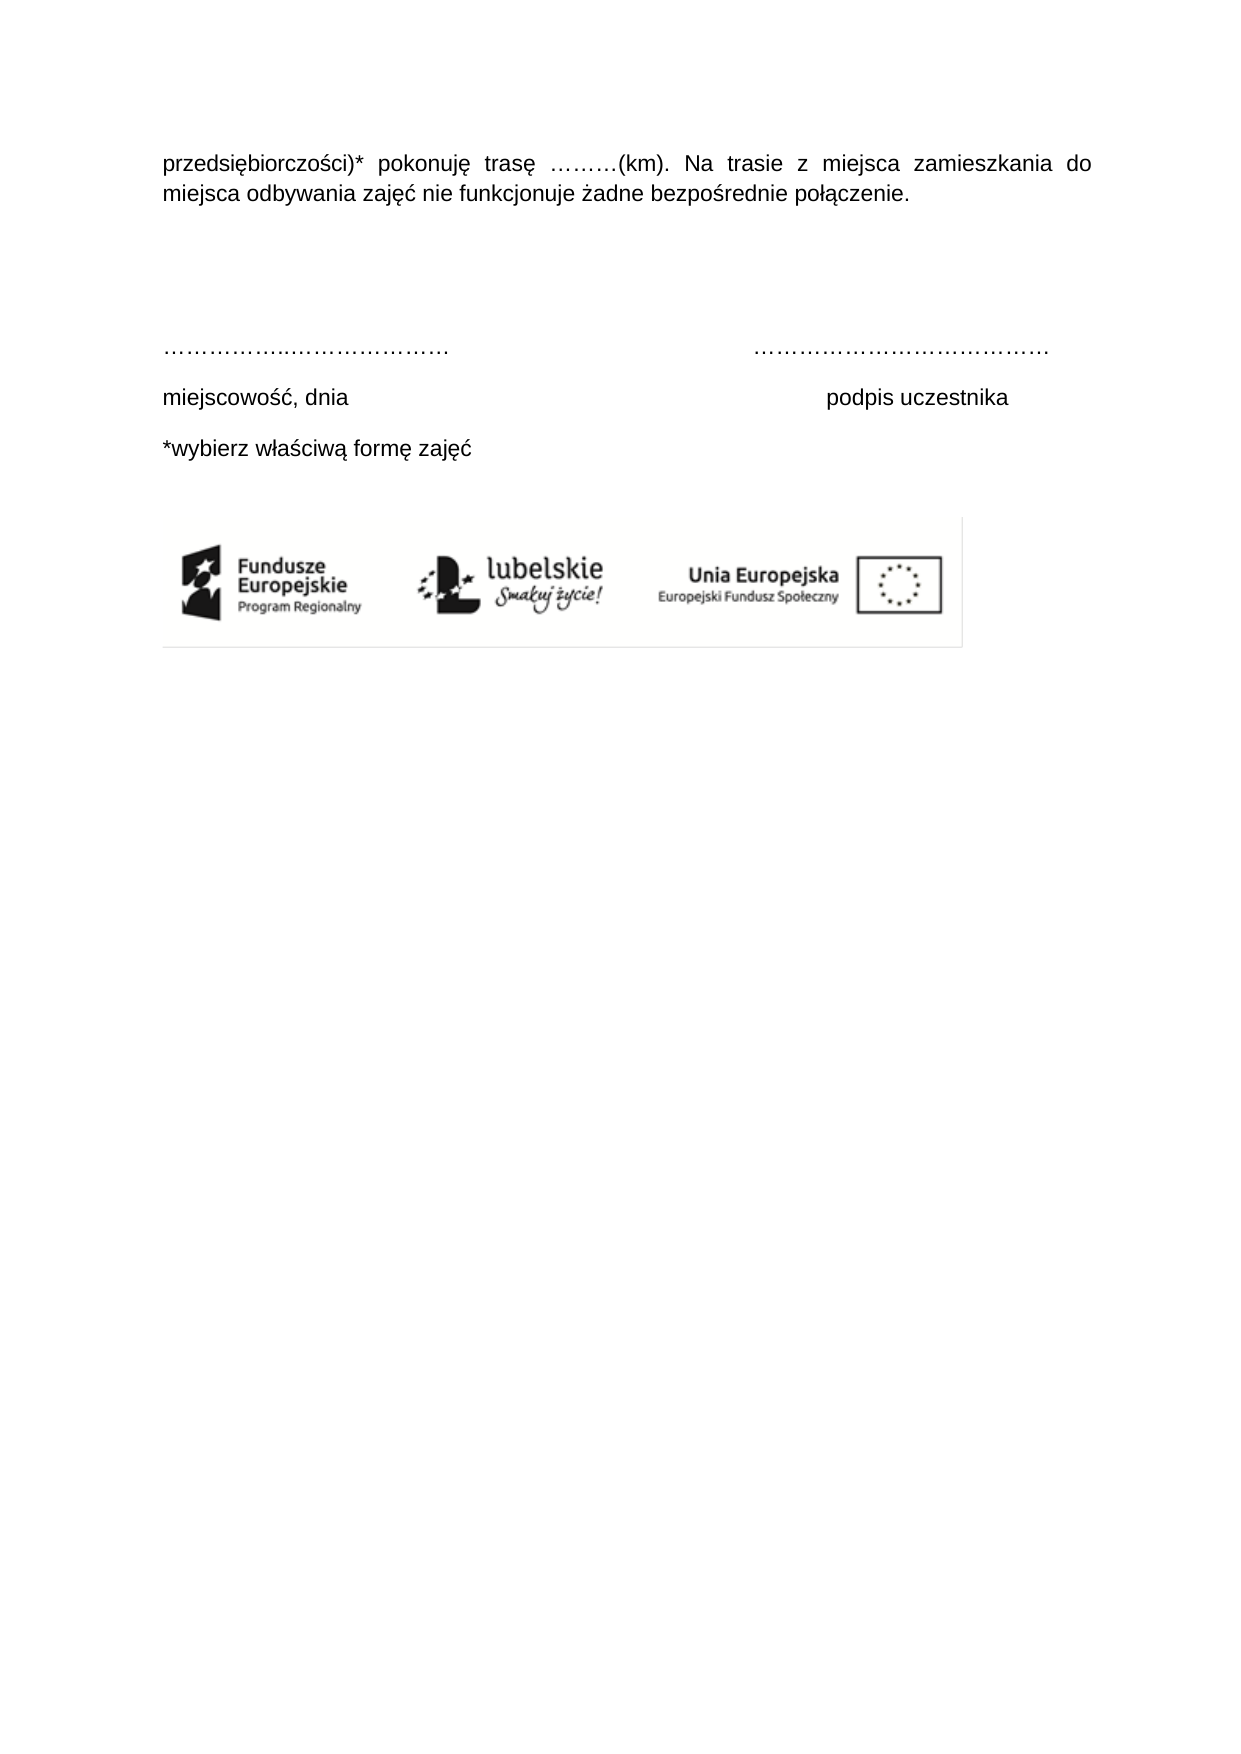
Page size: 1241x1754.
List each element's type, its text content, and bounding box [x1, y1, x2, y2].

text PESEL……………………………………… oświadczam, że w ramach uczestnictwa w projekcie „Własny biznes – to możliwe II”, dojeżdżając na Indywidualne wsparcie doradcze ( indywidualne usługi doradcze)/szkolenie grupowe z przedsiębiorczości (ABC przedsiębiorczości)* pokonuję trasę ………(km). Na trasie z miejsca zamieszkania do miejsca odbywania zajęć nie funkcjonuje żadne bezpośrednie połączenie. [162, 150, 1093, 206]
text miejscowość, dnia podpis uczestnika [162, 384, 1093, 410]
picture [162, 517, 964, 649]
text ……………..………………… ………………………………… [162, 333, 1093, 359]
text *wybierz właściwą formę zajęć [162, 435, 1093, 461]
